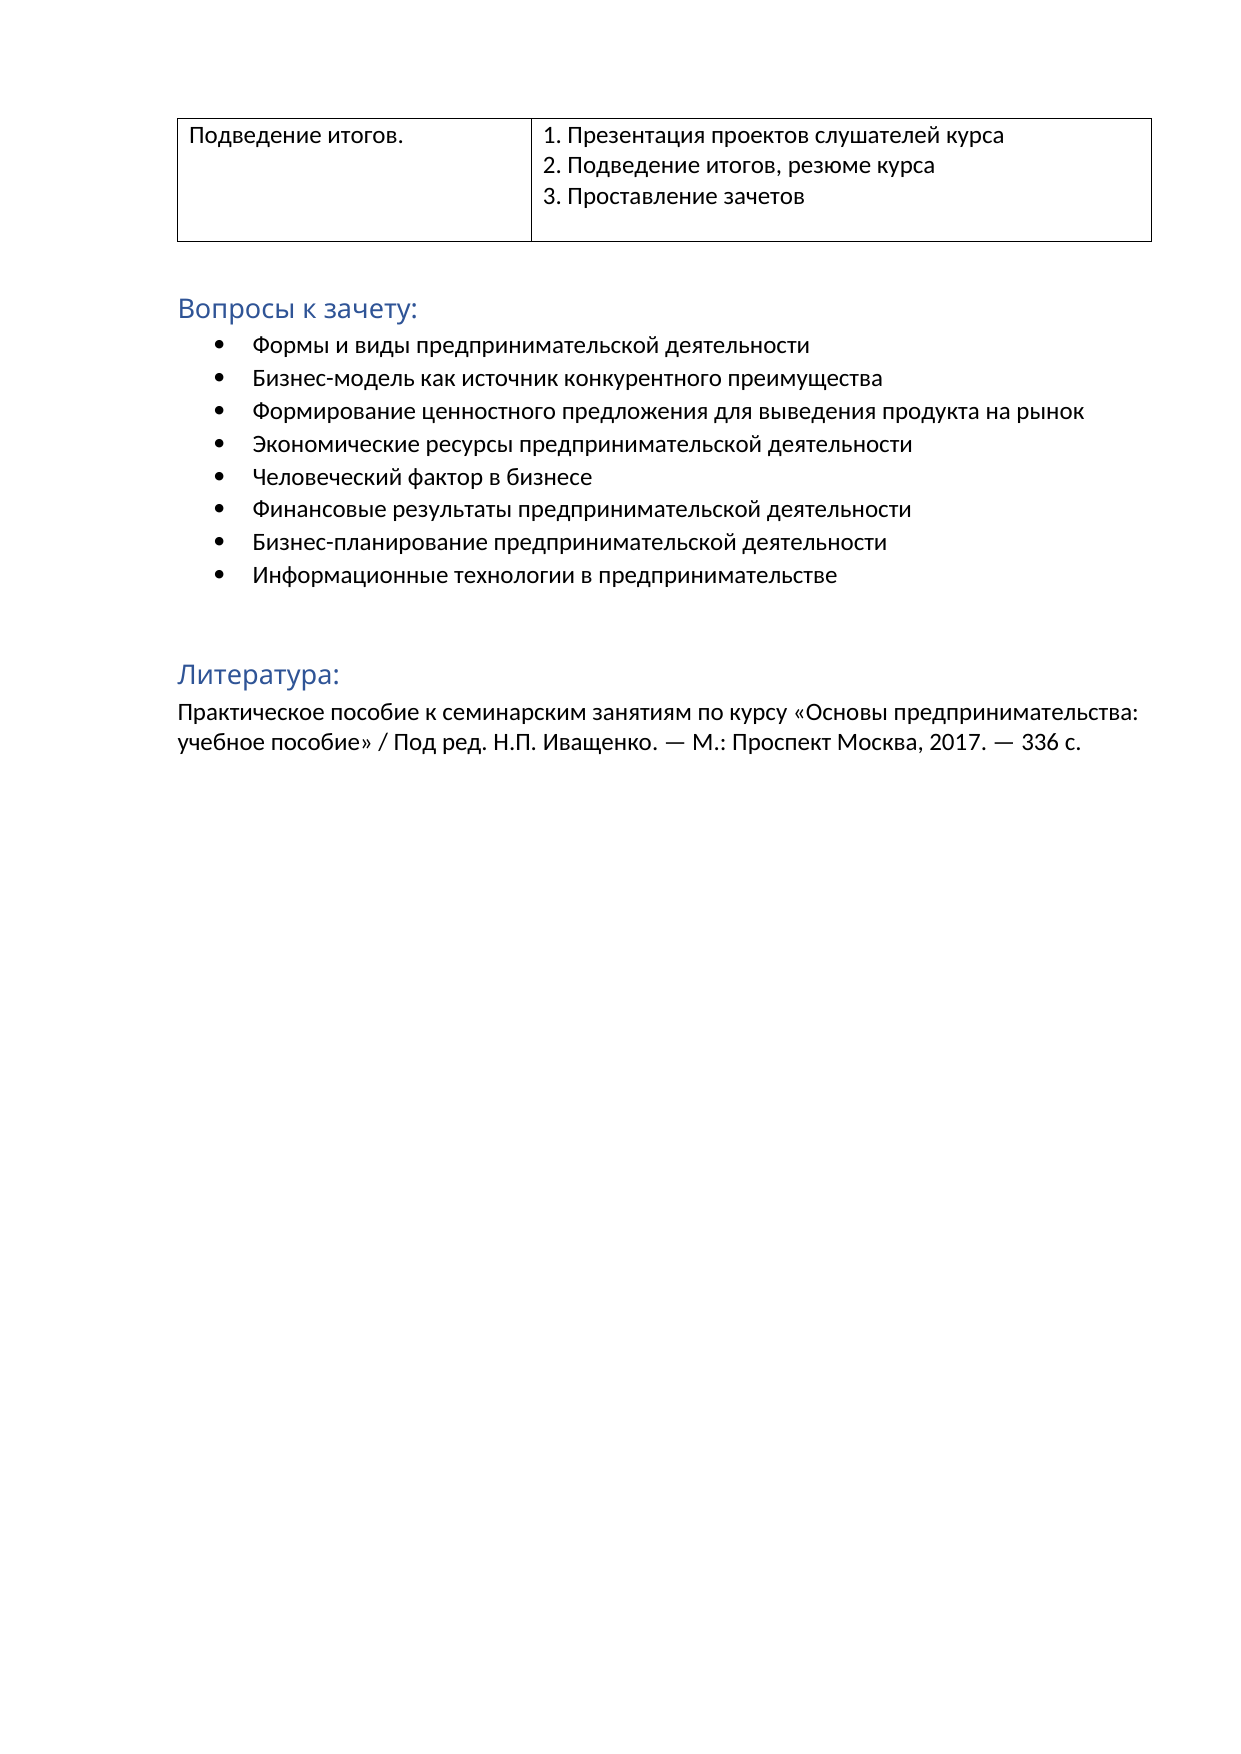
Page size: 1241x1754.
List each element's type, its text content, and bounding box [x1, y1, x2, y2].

list Формирование ценностного предложения для выведения продукта на рынок [215, 395, 1152, 425]
subtitle Литература: [177, 656, 1152, 693]
list Бизнес-планирование предпринимательской деятельности [215, 526, 1152, 557]
list Бизнес-модель как источник конкурентного преимущества [215, 362, 1152, 392]
list Экономические ресурсы предпринимательской деятельности [215, 428, 1152, 458]
list Финансовые результаты предпринимательской деятельности [215, 493, 1152, 524]
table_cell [532, 119, 1151, 241]
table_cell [178, 119, 531, 241]
text Практическое пособие к семинарским занятиям по курсу «Основы предпринимательства: учебное пособие» / Под ред. Н.П. Иващенко. — М.: Проспект Москва, 2017. — 336 с. [177, 696, 1152, 757]
list Человеческий фактор в бизнесе [215, 461, 1152, 491]
subtitle Вопросы к зачету: [177, 289, 1152, 326]
list Информационные технологии в предпринимательстве [215, 559, 1152, 590]
list Формы и виды предпринимательской деятельности [215, 329, 1152, 359]
